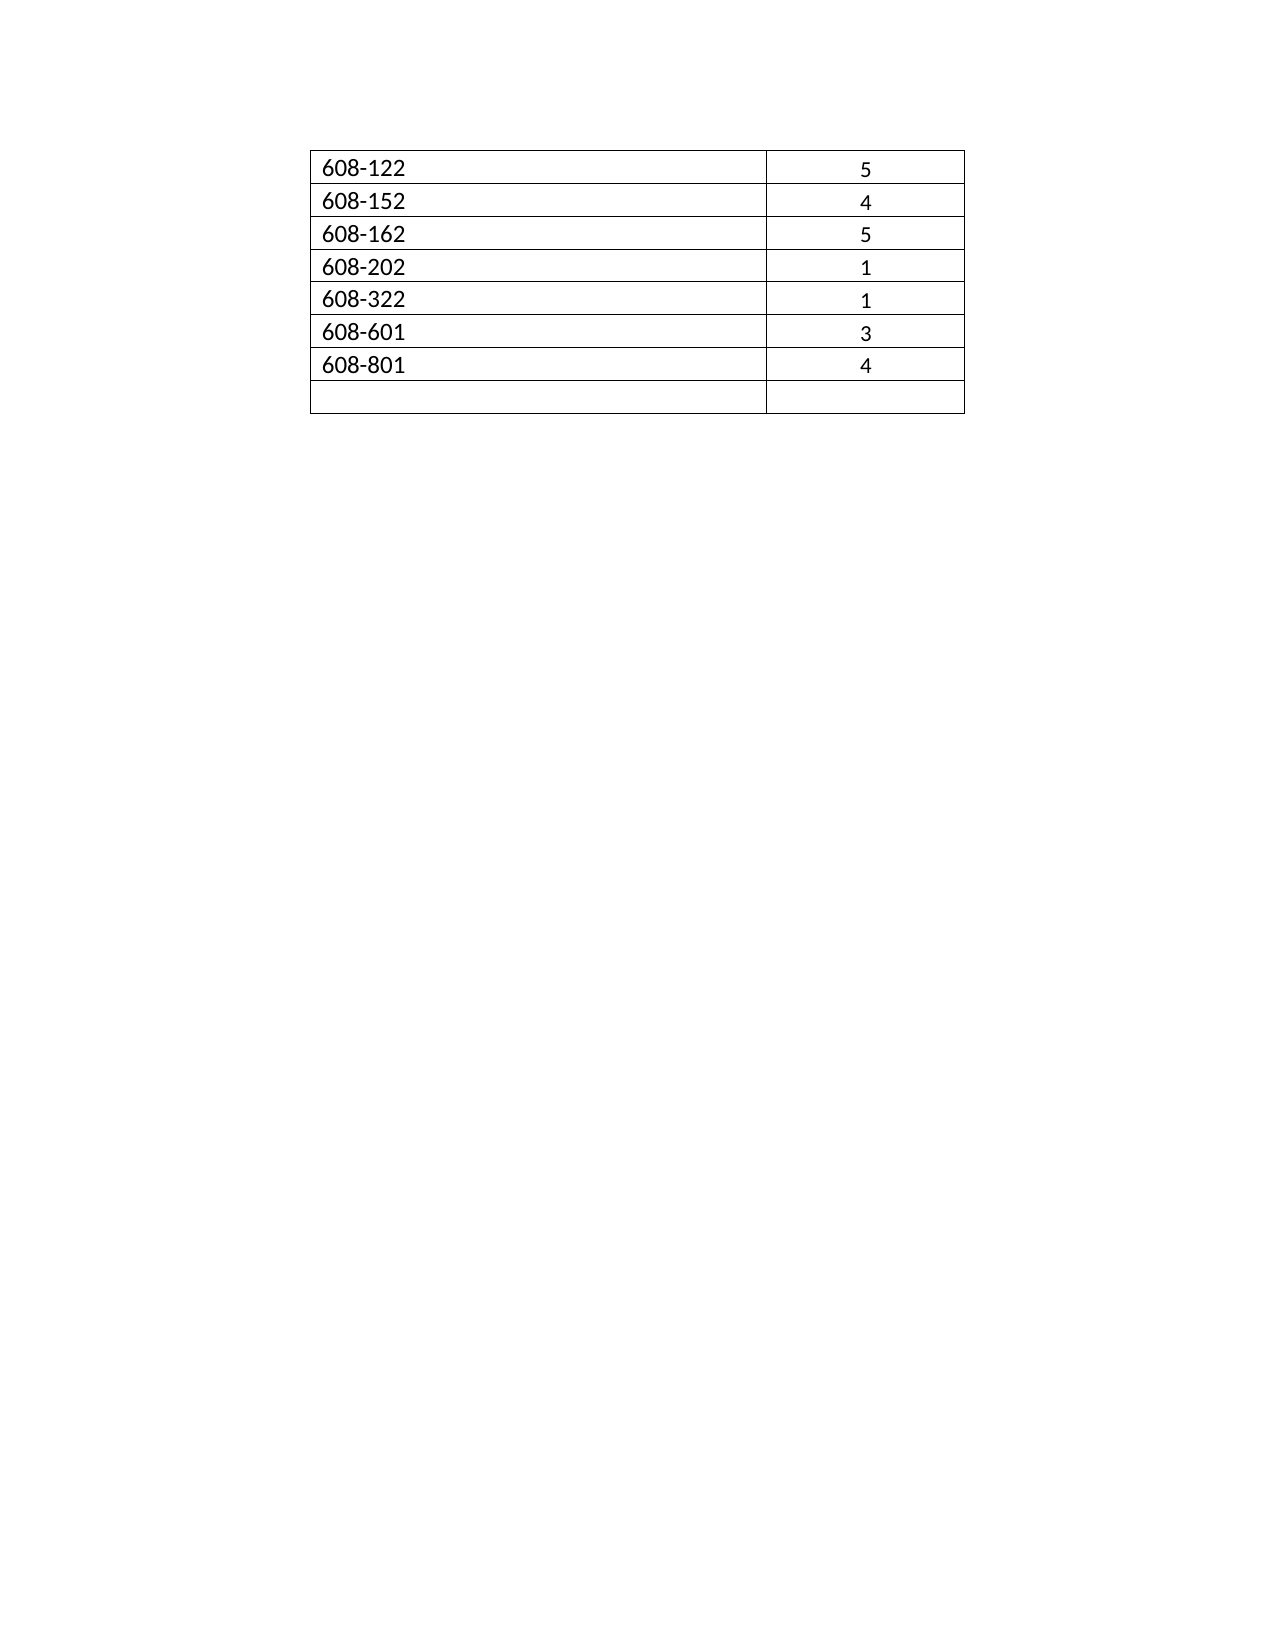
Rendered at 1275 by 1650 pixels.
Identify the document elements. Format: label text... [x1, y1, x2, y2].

table_cell 608-601 [311, 315, 766, 347]
table_cell 608-122 [311, 151, 766, 183]
table_cell 1 [767, 282, 964, 314]
table_cell 1 [767, 250, 964, 281]
table_cell 608-152 [311, 184, 766, 216]
table_cell 3 [767, 315, 964, 347]
table_cell 5 [767, 151, 964, 183]
table_cell 4 [767, 184, 964, 216]
table_cell 608-202 [311, 250, 766, 281]
table_cell 608-322 [311, 282, 766, 314]
table_cell [311, 381, 766, 412]
table_cell 608-801 [311, 348, 766, 380]
table_cell 608-162 [311, 217, 766, 248]
table_cell [767, 381, 964, 412]
table_cell 5 [767, 217, 964, 248]
table_cell 4 [767, 348, 964, 380]
